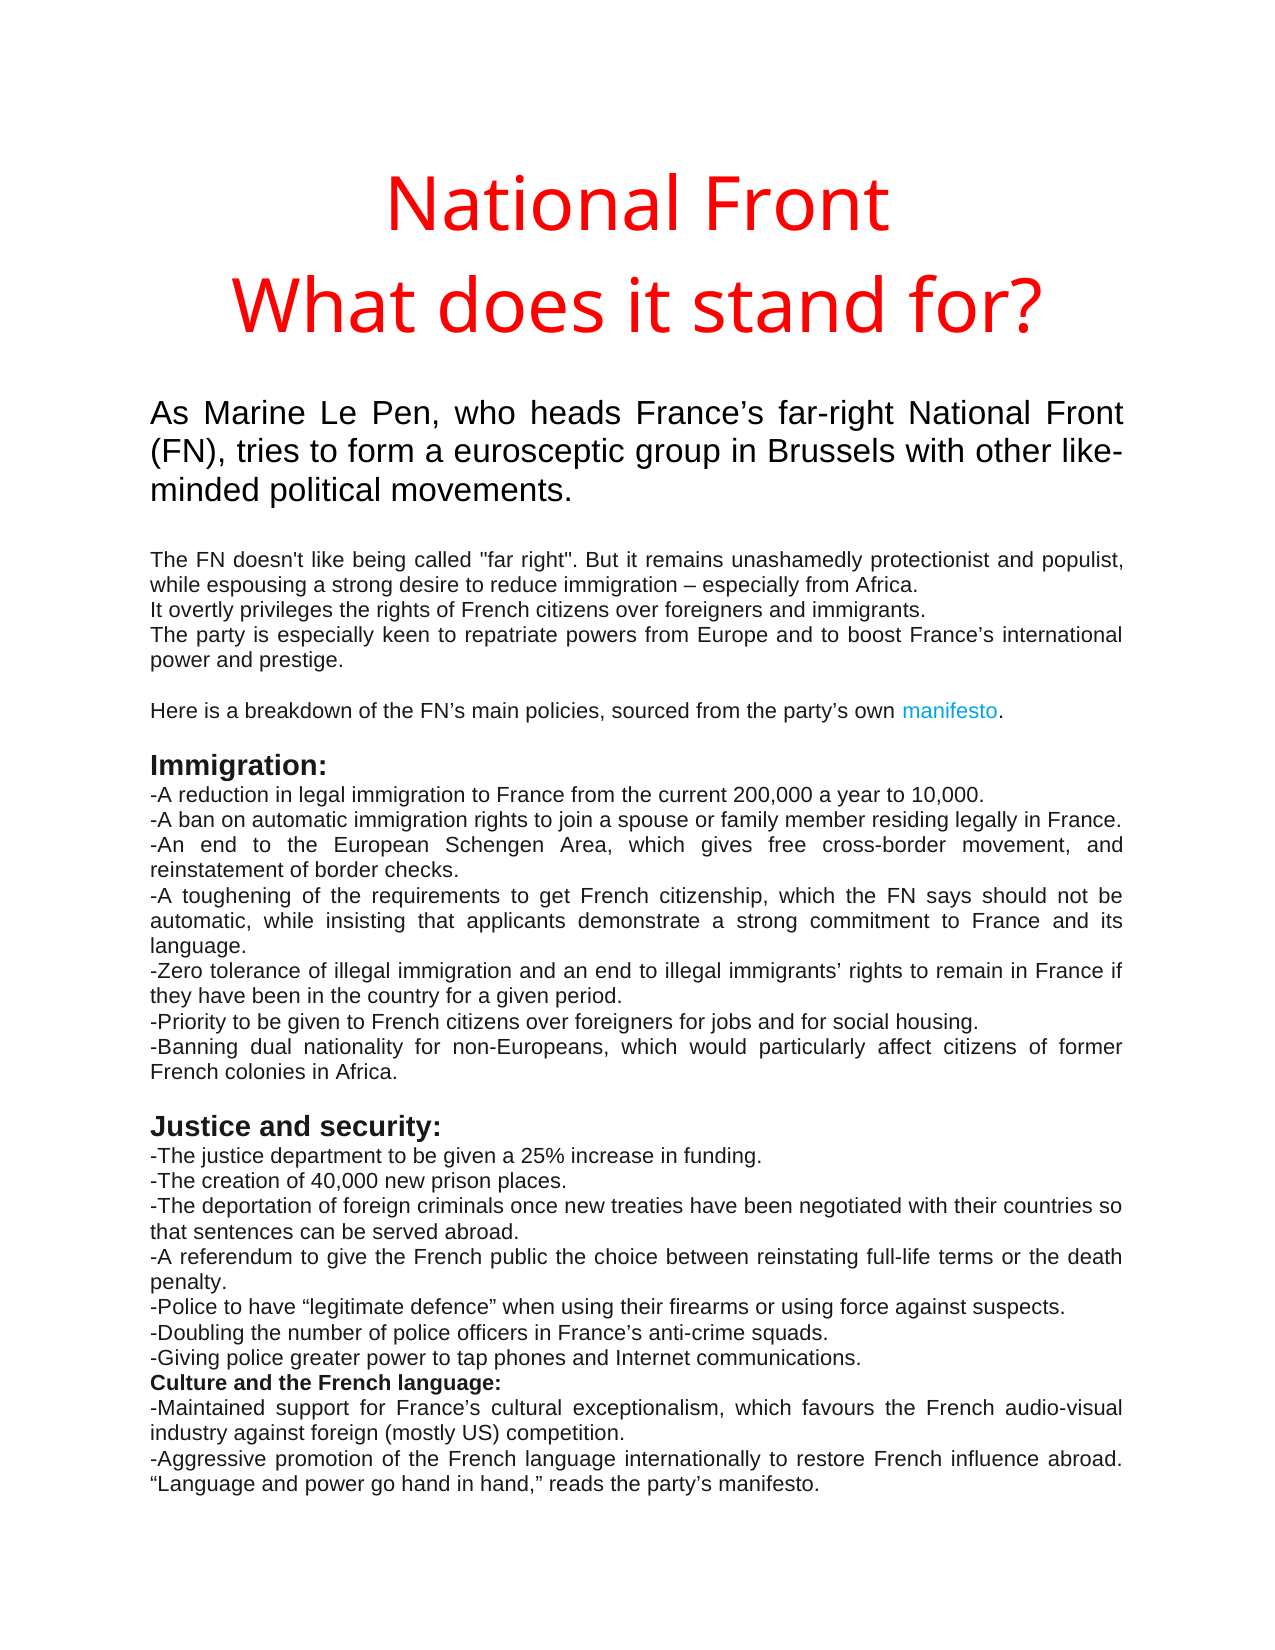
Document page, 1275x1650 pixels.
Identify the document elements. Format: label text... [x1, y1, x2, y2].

text Here is a breakdown of the FN’s main policies, sourced from the party’s own manifesto. [150, 698, 1125, 723]
text -Banning dual nationality for non-Europeans, which would particularly affect citizens of former French colonies in Africa. [150, 1034, 1125, 1084]
text -The justice department to be given a 25% increase in funding. [150, 1143, 1125, 1168]
text Culture and the French language: [150, 1370, 1125, 1395]
text -An end to the European Schengen Area, which gives free cross-border movement, and reinstatement of border checks. [150, 832, 1125, 883]
text -A reduction in legal immigration to France from the current 200,000 a year to 10,000. [150, 782, 1125, 807]
text -A referendum to give the French public the choice between reinstating full-life terms or the death penalty. [150, 1244, 1125, 1294]
text -Zero tolerance of illegal immigration and an end to illegal immigrants’ rights to remain in France if they have been in the country for a given period. [150, 958, 1125, 1009]
text Immigration: [150, 748, 1125, 782]
text -Maintained support for France’s cultural exceptionalism, which favours the French audio-visual industry against foreign (mostly US) competition. [150, 1395, 1125, 1446]
text -The deportation of foreign criminals once new treaties have been negotiated with their countries so that sentences can be served abroad. [150, 1193, 1125, 1244]
text The FN doesn't like being called "far right". But it remains unashamedly protectionist and populist, while espousing a strong desire to reduce immigration – especially from Africa. [150, 547, 1125, 597]
text -Doubling the number of police officers in France’s anti-crime squads. [150, 1319, 1125, 1345]
text -A toughening of the requirements to get French citizenship, which the FN says should not be automatic, while insisting that applicants demonstrate a strong commitment to France and its language. [150, 883, 1125, 958]
text National Front [150, 150, 1125, 252]
text -Giving police greater power to tap phones and Internet communications. [150, 1345, 1125, 1370]
text What does it stand for? [150, 252, 1125, 354]
text -A ban on automatic immigration rights to join a spouse or family member residing legally in France. [150, 807, 1125, 832]
text -Priority to be given to French citizens over foreigners for jobs and for social housing. [150, 1009, 1125, 1034]
text It overtly privileges the rights of French citizens over foreigners and immigrants. [150, 597, 1125, 622]
text -Aggressive promotion of the French language internationally to restore French influence abroad. “Language and power go hand in hand,” reads the party’s manifesto. [150, 1446, 1125, 1496]
text -The creation of 40,000 new prison places. [150, 1168, 1125, 1193]
text The party is especially keen to repatriate powers from Europe and to boost France’s international power and prestige. [150, 622, 1125, 673]
text As Marine Le Pen, who heads France’s far-right National Front (FN), tries to form a eurosceptic group in Brussels with other like-minded political movements. [150, 393, 1125, 508]
text -Police to have “legitimate defence” when using their firearms or using force against suspects. [150, 1294, 1125, 1319]
text Justice and security: [150, 1109, 1125, 1143]
